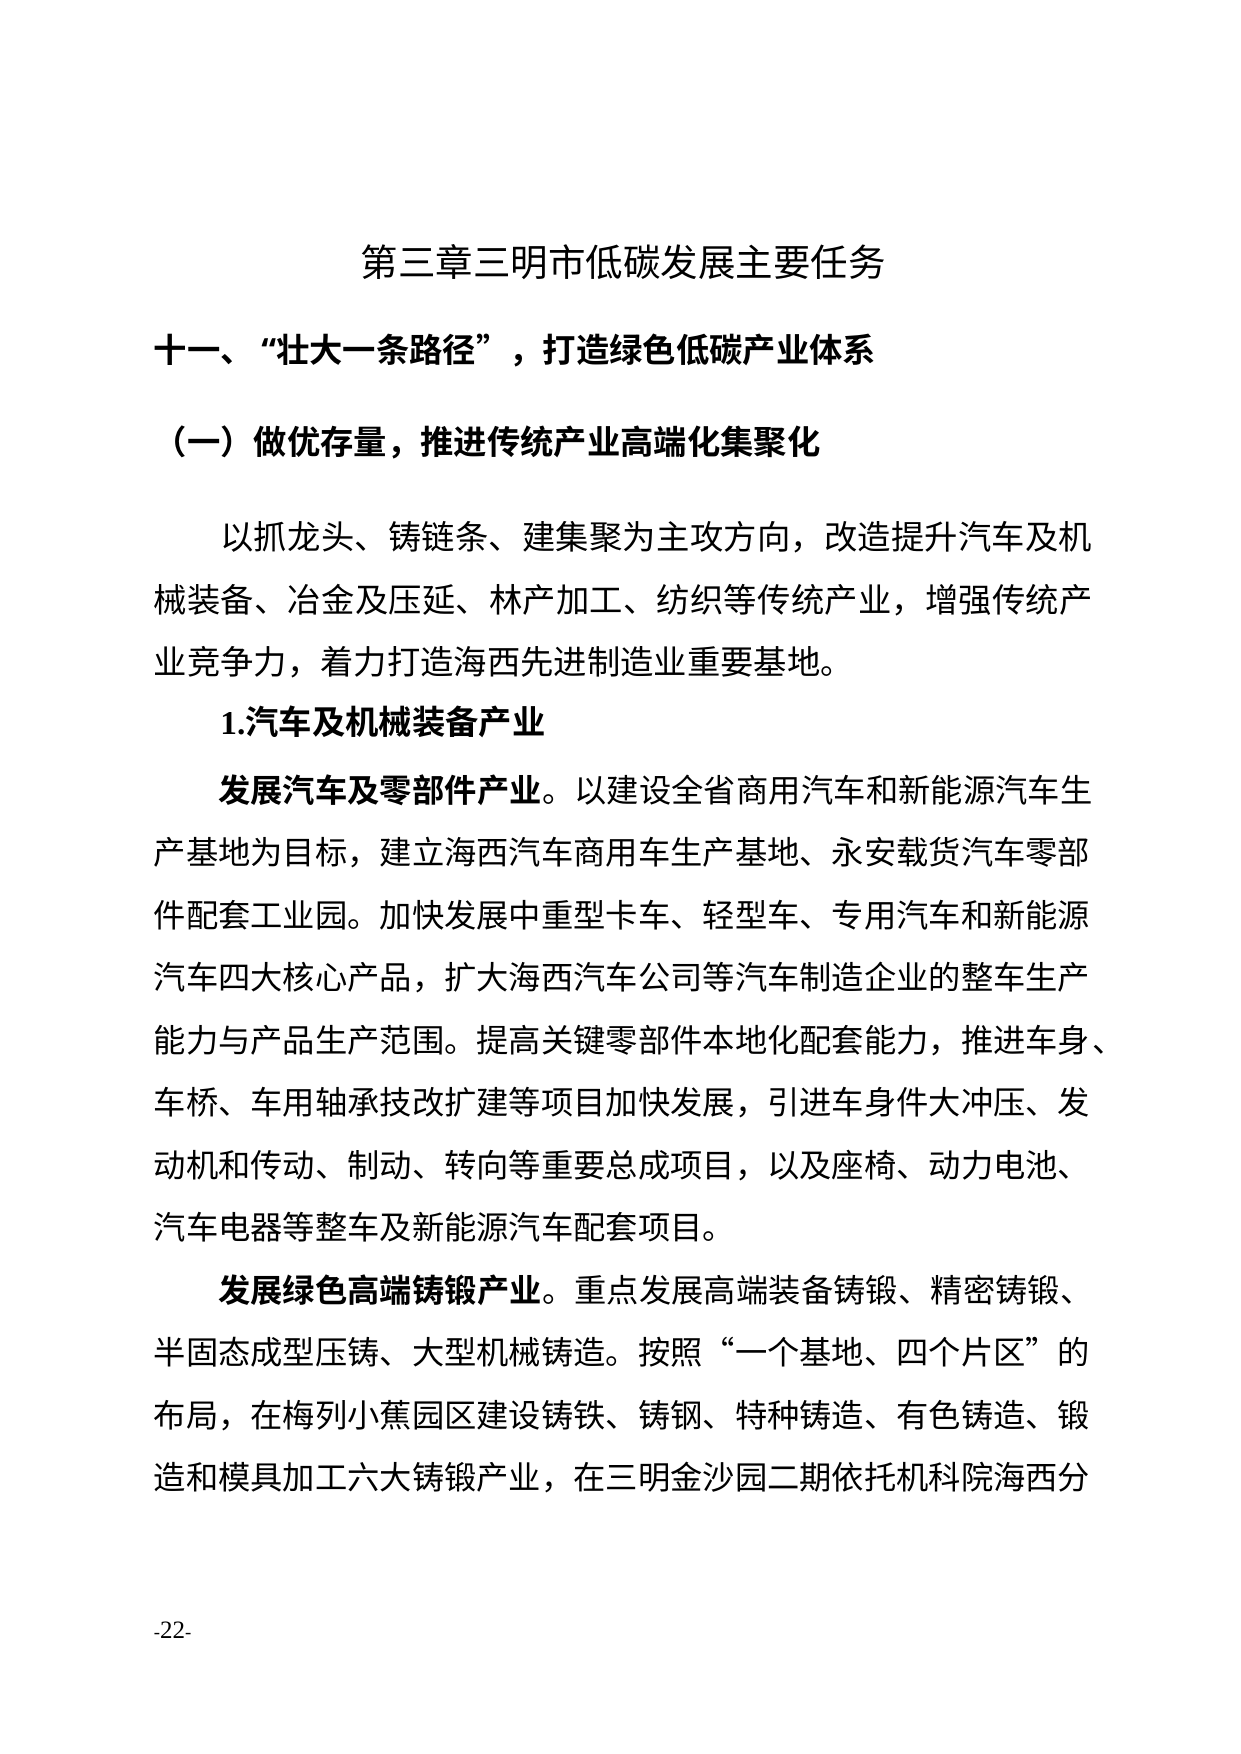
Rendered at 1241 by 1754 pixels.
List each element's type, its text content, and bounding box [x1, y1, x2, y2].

text 发展汽车及零部件产业。以建设全省商用汽车和新能源汽车生产基地为目标，建立海西汽车商用车生产基地、永安载货汽车零部件配套工业园。加快发展中重型卡车、轻型车、专用汽车和新能源汽车四大核心产品，扩大海西汽车公司等汽车制造企业的整车生产能力与产品生产范围。提高关键零部件本地化配套能力，推进车身、车桥、车用轴承技改扩建等项目加快发展，引进车身件大冲压、发动机和传动、制动、转向等重要总成项目，以及座椅、动力电池、汽车电器等整车及新能源汽车配套项目。 [153, 752, 1092, 1252]
subtitle 1.汽车及机械装备产业 [220, 687, 1092, 752]
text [153, 1252, 1092, 1502]
subtitle “壮大一条路径”，打造绿色低碳产业体系 [153, 316, 1092, 381]
subtitle 三明市低碳发展主要任务 [153, 228, 1092, 289]
text 以抓龙头、铸链条、建集聚为主攻方向，改造提升汽车及机械装备、冶金及压延、林产加工、纺织等传统产业，增强传统产业竞争力，着力打造海西先进制造业重要基地。 [153, 500, 1092, 687]
subtitle （一）做优存量，推进传统产业高端化集聚化 [153, 408, 1092, 473]
